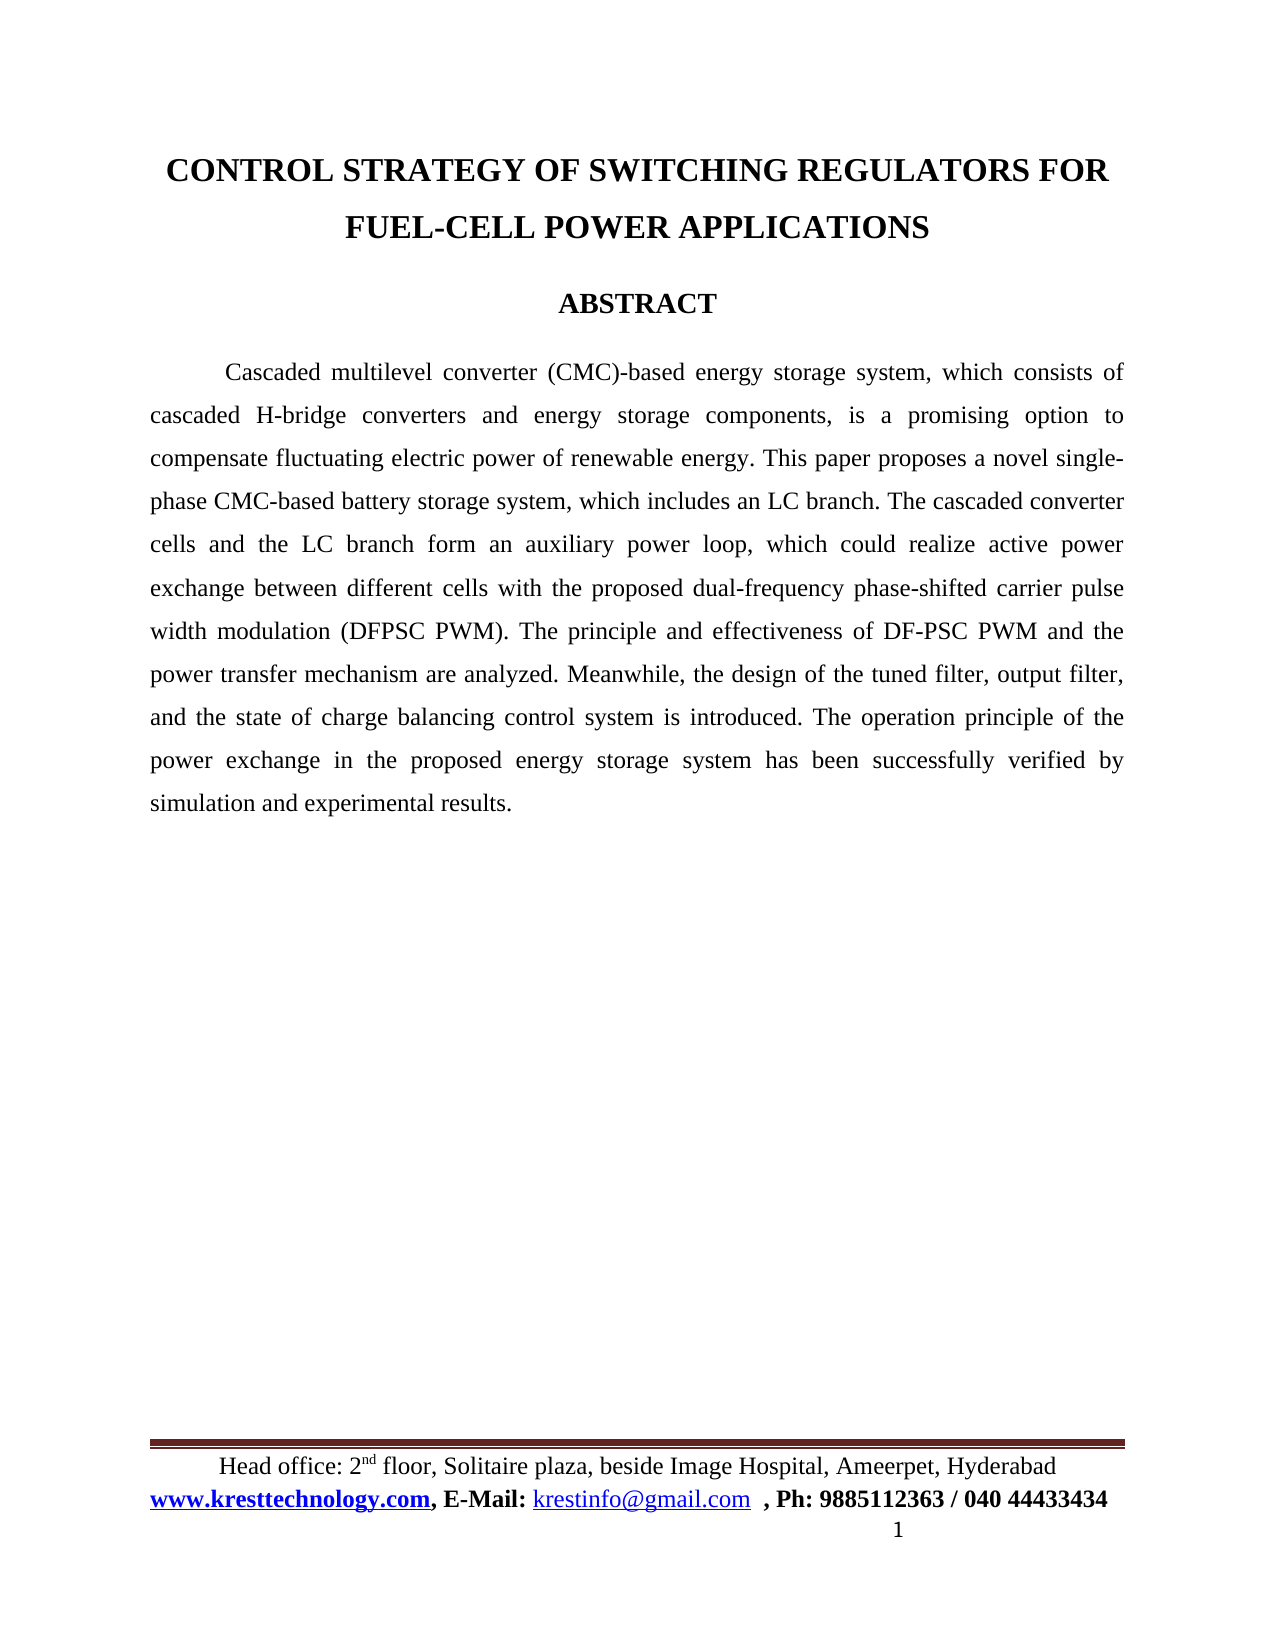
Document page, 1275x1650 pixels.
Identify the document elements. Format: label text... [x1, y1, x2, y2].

text Cascaded multilevel converter (CMC)-based energy storage system, which consists of cascaded H-bridge converters and energy storage components, is a promising option to compensate fluctuating electric power of renewable energy. This paper proposes a novel single-phase CMC-based battery storage system, which includes an LC branch. The cascaded converter cells and the LC branch form an auxiliary power loop, which could realize active power exchange between different cells with the proposed dual-frequency phase-shifted carrier pulse width modulation (DFPSC PWM). The principle and effectiveness of DF-PSC PWM and the power transfer mechanism are analyzed. Meanwhile, the design of the tuned filter, output filter, and the state of charge balancing control system is introduced. The operation principle of the power exchange in the proposed energy storage system has been successfully verified by simulation and experimental results. [150, 357, 1125, 817]
text ABSTRACT [150, 286, 1125, 319]
text CONTROL STRATEGY OF SWITCHING REGULATORS FOR FUEL-CELL POWER APPLICATIONS [150, 150, 1125, 246]
